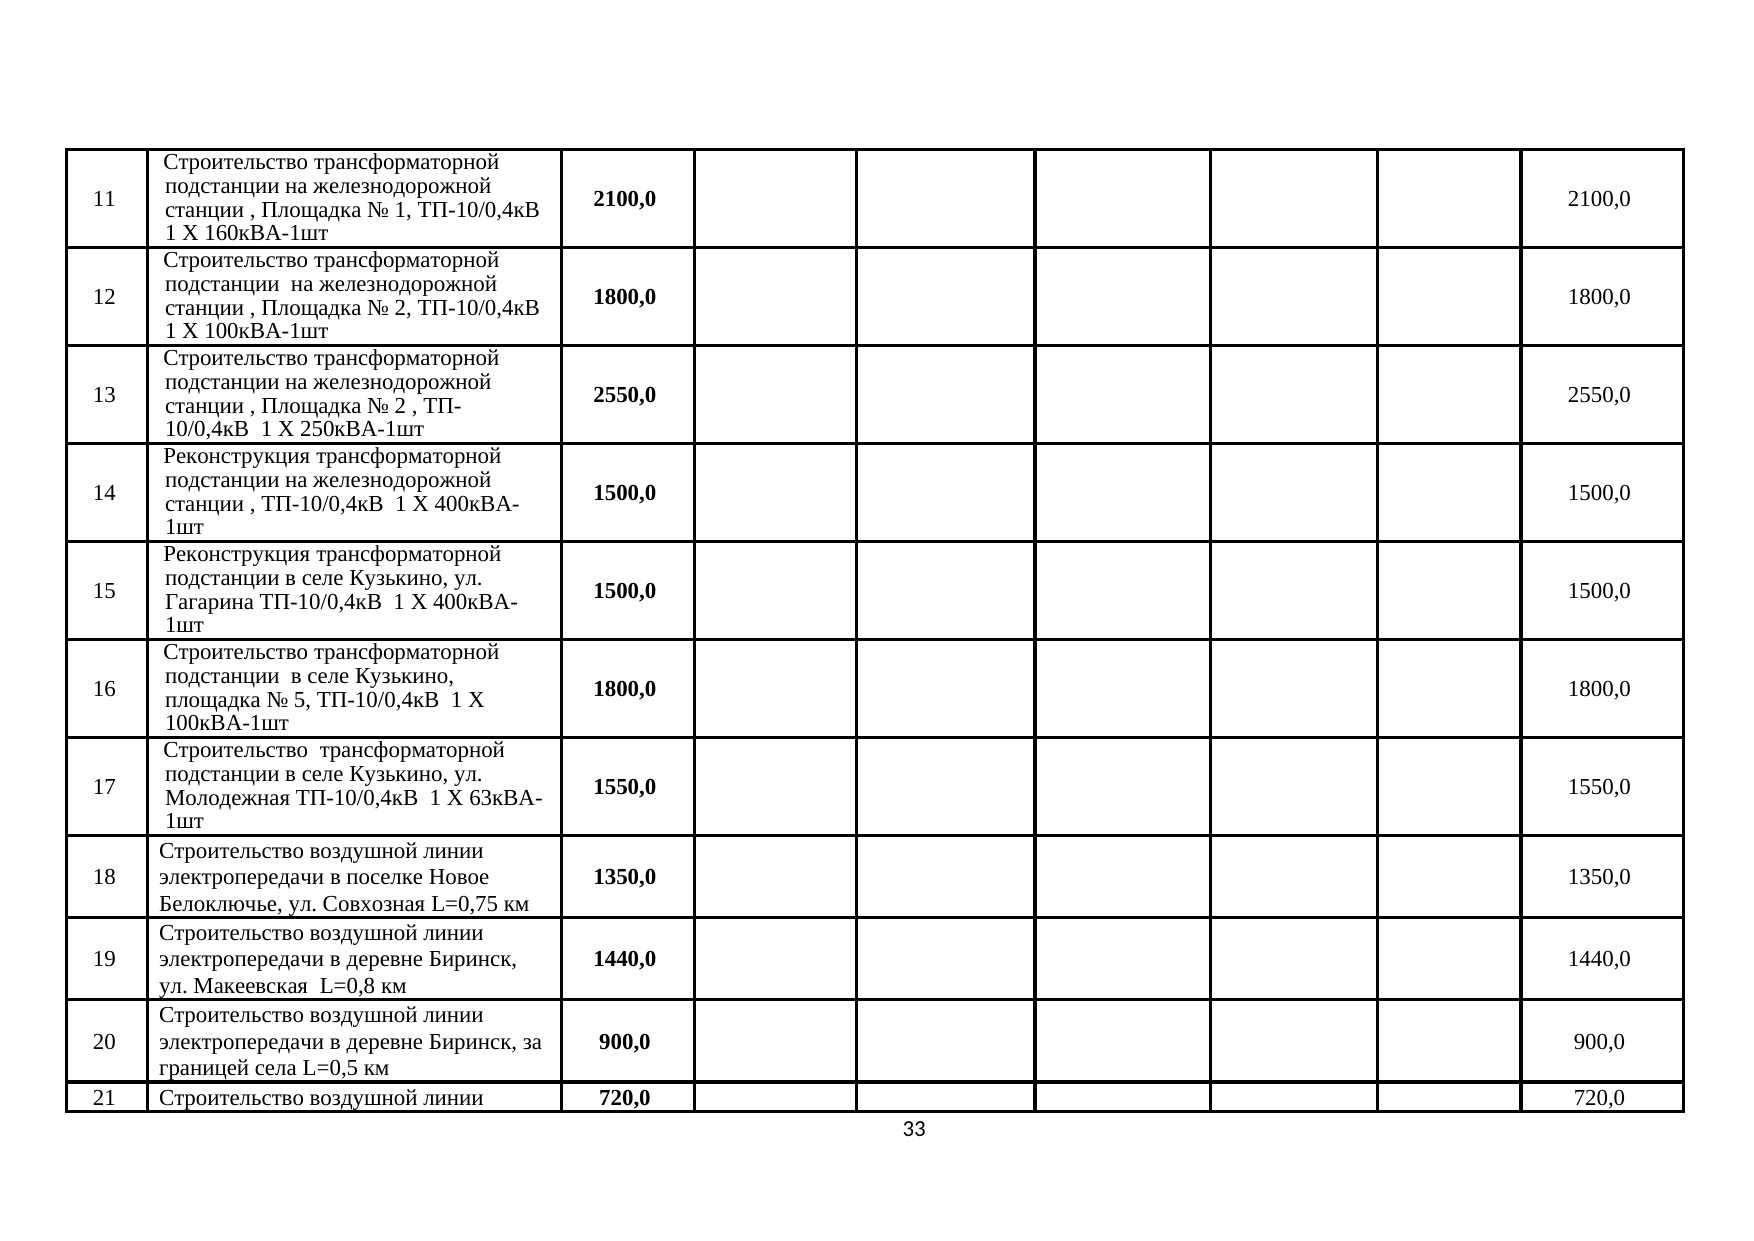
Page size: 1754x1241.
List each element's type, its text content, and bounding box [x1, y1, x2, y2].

table_cell 20 [68, 1001, 146, 1080]
table_cell [1212, 1084, 1376, 1110]
table_cell 11 [68, 151, 146, 246]
table_cell [1037, 739, 1209, 834]
table_cell [1379, 347, 1519, 442]
table_cell [696, 249, 855, 344]
table_cell 1350,0 [1523, 837, 1682, 916]
table_cell [858, 1001, 1033, 1080]
table_cell [1212, 1001, 1376, 1080]
table_cell 12 [68, 249, 146, 344]
table_cell 17 [68, 739, 146, 834]
table_cell [696, 445, 855, 540]
table_cell 1440,0 [1523, 919, 1682, 998]
table_cell [1212, 347, 1376, 442]
table_cell [696, 739, 855, 834]
table_cell [696, 151, 855, 246]
table_cell [1037, 919, 1209, 998]
table_cell Строительство воздушной линии электропередачи в деревне Биринск, ул. Макеевская L=0,8 км [149, 919, 560, 998]
table_cell [858, 919, 1033, 998]
table_cell [858, 445, 1033, 540]
table_cell 15 [68, 543, 146, 638]
table_cell 1800,0 [563, 641, 693, 736]
table_cell [858, 739, 1033, 834]
table_cell 16 [68, 641, 146, 736]
table_cell 1500,0 [1523, 445, 1682, 540]
table_cell [1379, 739, 1519, 834]
table_cell 1500,0 [563, 543, 693, 638]
table_cell 14 [68, 445, 146, 540]
table_cell [1037, 1084, 1209, 1110]
table_cell [1037, 837, 1209, 916]
table_cell [1379, 1084, 1519, 1110]
table_cell Реконструкция трансформаторной подстанции на железнодорожной станции , ТП-10/0,4кВ 1 Х 400кВА-1шт [149, 445, 560, 540]
table_cell [1212, 249, 1376, 344]
table_cell 1500,0 [1523, 543, 1682, 638]
table_cell 900,0 [1523, 1001, 1682, 1080]
table_cell [858, 151, 1033, 246]
table_cell 19 [68, 919, 146, 998]
table_cell 1550,0 [1523, 739, 1682, 834]
table_cell [1037, 1001, 1209, 1080]
table_cell [1212, 543, 1376, 638]
table_cell [1037, 151, 1209, 246]
table_cell [1379, 919, 1519, 998]
table_cell [696, 1084, 855, 1110]
table_cell [1379, 151, 1519, 246]
table_cell 1550,0 [563, 739, 693, 834]
table_cell Строительство трансформаторной подстанции в селе Кузькино, ул. Молодежная ТП-10/0,4кВ 1 Х 63кВА-1шт [149, 739, 560, 834]
table_cell [1212, 919, 1376, 998]
table_cell 2100,0 [1523, 151, 1682, 246]
table_cell 720,0 [1523, 1084, 1682, 1110]
table_cell 1440,0 [563, 919, 693, 998]
table_cell [1379, 543, 1519, 638]
table_cell Строительство трансформаторной подстанции на железнодорожной станции , Площадка № 2, ТП-10/0,4кВ 1 Х 100кВА-1шт [149, 249, 560, 344]
table_cell 2100,0 [563, 151, 693, 246]
table_cell 2550,0 [1523, 347, 1682, 442]
table_cell 1500,0 [563, 445, 693, 540]
table_cell [696, 347, 855, 442]
table_cell [1379, 445, 1519, 540]
table_cell [1212, 641, 1376, 736]
table_cell Строительство трансформаторной подстанции в селе Кузькино, площадка № 5, ТП-10/0,4кВ 1 Х 100кВА-1шт [149, 641, 560, 736]
table_cell Строительство трансформаторной подстанции на железнодорожной станции , Площадка № 1, ТП-10/0,4кВ 1 Х 160кВА-1шт [149, 151, 560, 246]
table_cell [696, 837, 855, 916]
table_cell [1037, 249, 1209, 344]
table_cell [696, 1001, 855, 1080]
table_cell Реконструкция трансформаторной подстанции в селе Кузькино, ул. Гагарина ТП-10/0,4кВ 1 Х 400кВА-1шт [149, 543, 560, 638]
table_cell [1212, 445, 1376, 540]
table_cell Строительство трансформаторной подстанции на железнодорожной станции , Площадка № 2 , ТП-10/0,4кВ 1 Х 250кВА-1шт [149, 347, 560, 442]
table_cell 900,0 [563, 1001, 693, 1080]
table_cell 1350,0 [563, 837, 693, 916]
table_cell 1800,0 [1523, 641, 1682, 736]
table_cell 13 [68, 347, 146, 442]
table_cell [1379, 837, 1519, 916]
table_cell Строительство воздушной линии электропередачи в поселке Новое Белоключье, ул. Совхозная L=0,75 км [149, 837, 560, 916]
table_cell [696, 641, 855, 736]
table_cell [1379, 249, 1519, 344]
table_cell Строительство воздушной линии электропередачи в деревне Биринск, за границей села L=0,5 км [149, 1001, 560, 1080]
table_cell 21 [68, 1084, 146, 1110]
table_cell 1800,0 [563, 249, 693, 344]
table_cell [1212, 837, 1376, 916]
table_cell 720,0 [563, 1084, 693, 1110]
table_cell [1037, 543, 1209, 638]
table_cell [1212, 739, 1376, 834]
table_cell [1037, 641, 1209, 736]
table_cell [149, 1084, 560, 1110]
table_cell [1037, 445, 1209, 540]
table_cell [858, 837, 1033, 916]
table_cell [1212, 151, 1376, 246]
table_cell [858, 347, 1033, 442]
table_cell [858, 543, 1033, 638]
table_cell [1379, 1001, 1519, 1080]
table_cell [696, 919, 855, 998]
table_cell [858, 641, 1033, 736]
table_cell [1037, 347, 1209, 442]
table_cell 1800,0 [1523, 249, 1682, 344]
table_cell [858, 249, 1033, 344]
table_cell [858, 1084, 1033, 1110]
table_cell [1379, 641, 1519, 736]
table_cell [696, 543, 855, 638]
table_cell 18 [68, 837, 146, 916]
table_cell 2550,0 [563, 347, 693, 442]
